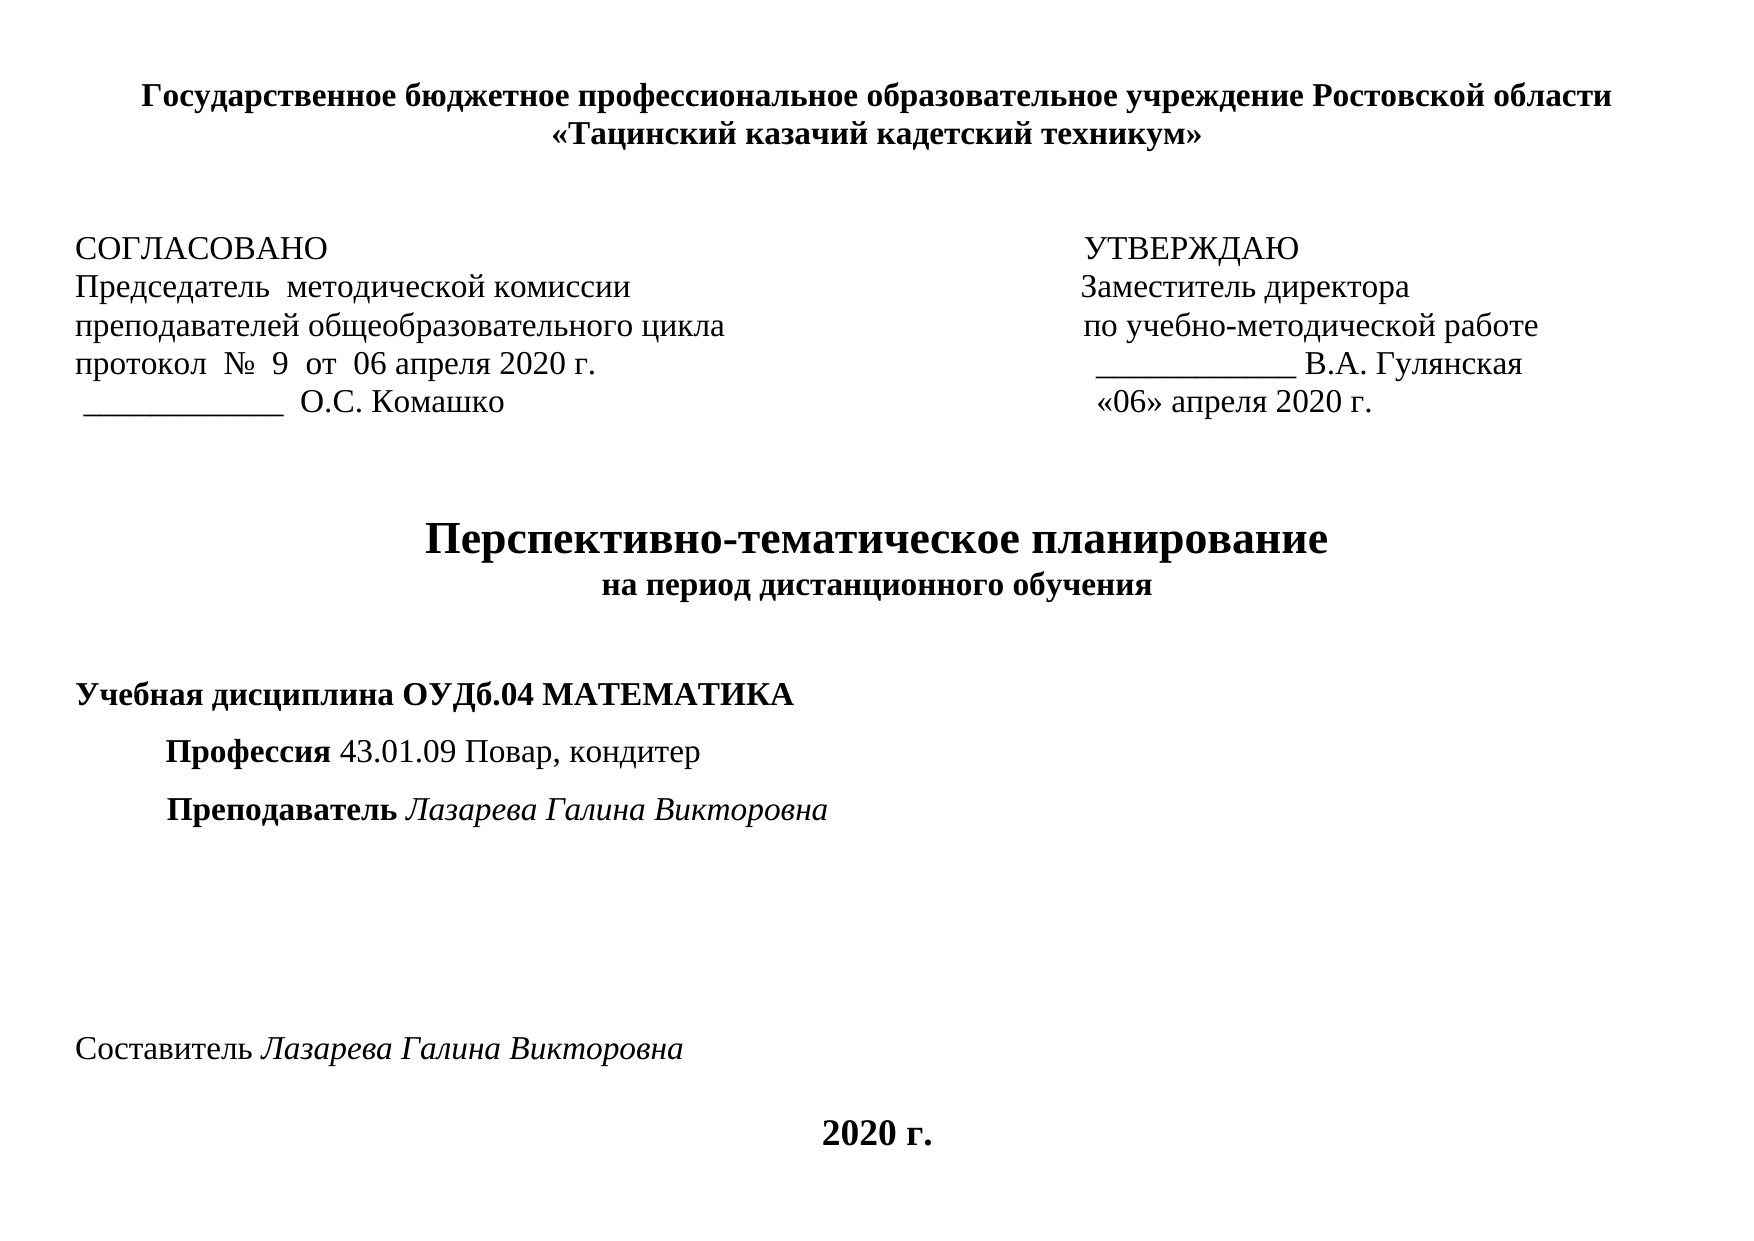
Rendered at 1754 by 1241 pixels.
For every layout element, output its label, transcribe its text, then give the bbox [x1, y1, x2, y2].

text 2020 г. [75, 1110, 1679, 1153]
text Составитель Лазарева Галина Викторовна [75, 1029, 1679, 1067]
text Государственное бюджетное профессиональное образовательное учреждение Ростовской области «Тацинский казачий кадетский техникум» [75, 75, 1679, 152]
text Профессия 43.01.09 Повар, кондитер [149, 732, 1679, 770]
text ____________ О.С. Комашко «06» апреля 2020 г. [75, 382, 1679, 420]
text Перспективно-тематическое планирование [75, 511, 1679, 564]
text протокол № 9 от 06 апреля 2020 г. ____________ В.А. Гулянская [75, 343, 1679, 382]
text Учебная дисциплина ОУДб.04 МАТЕМАТИКА [75, 674, 1679, 712]
text преподавателей общеобразовательного цикла по учебно-методической работе [75, 305, 1679, 343]
text Преподаватель Лазарева Галина Викторовна [75, 789, 1679, 827]
text Председатель методической комиссии Заместитель директора [75, 267, 1679, 305]
text на период дистанционного обучения [75, 564, 1679, 602]
text СОГЛАСОВАНО УТВЕРЖДАЮ [75, 228, 1679, 267]
